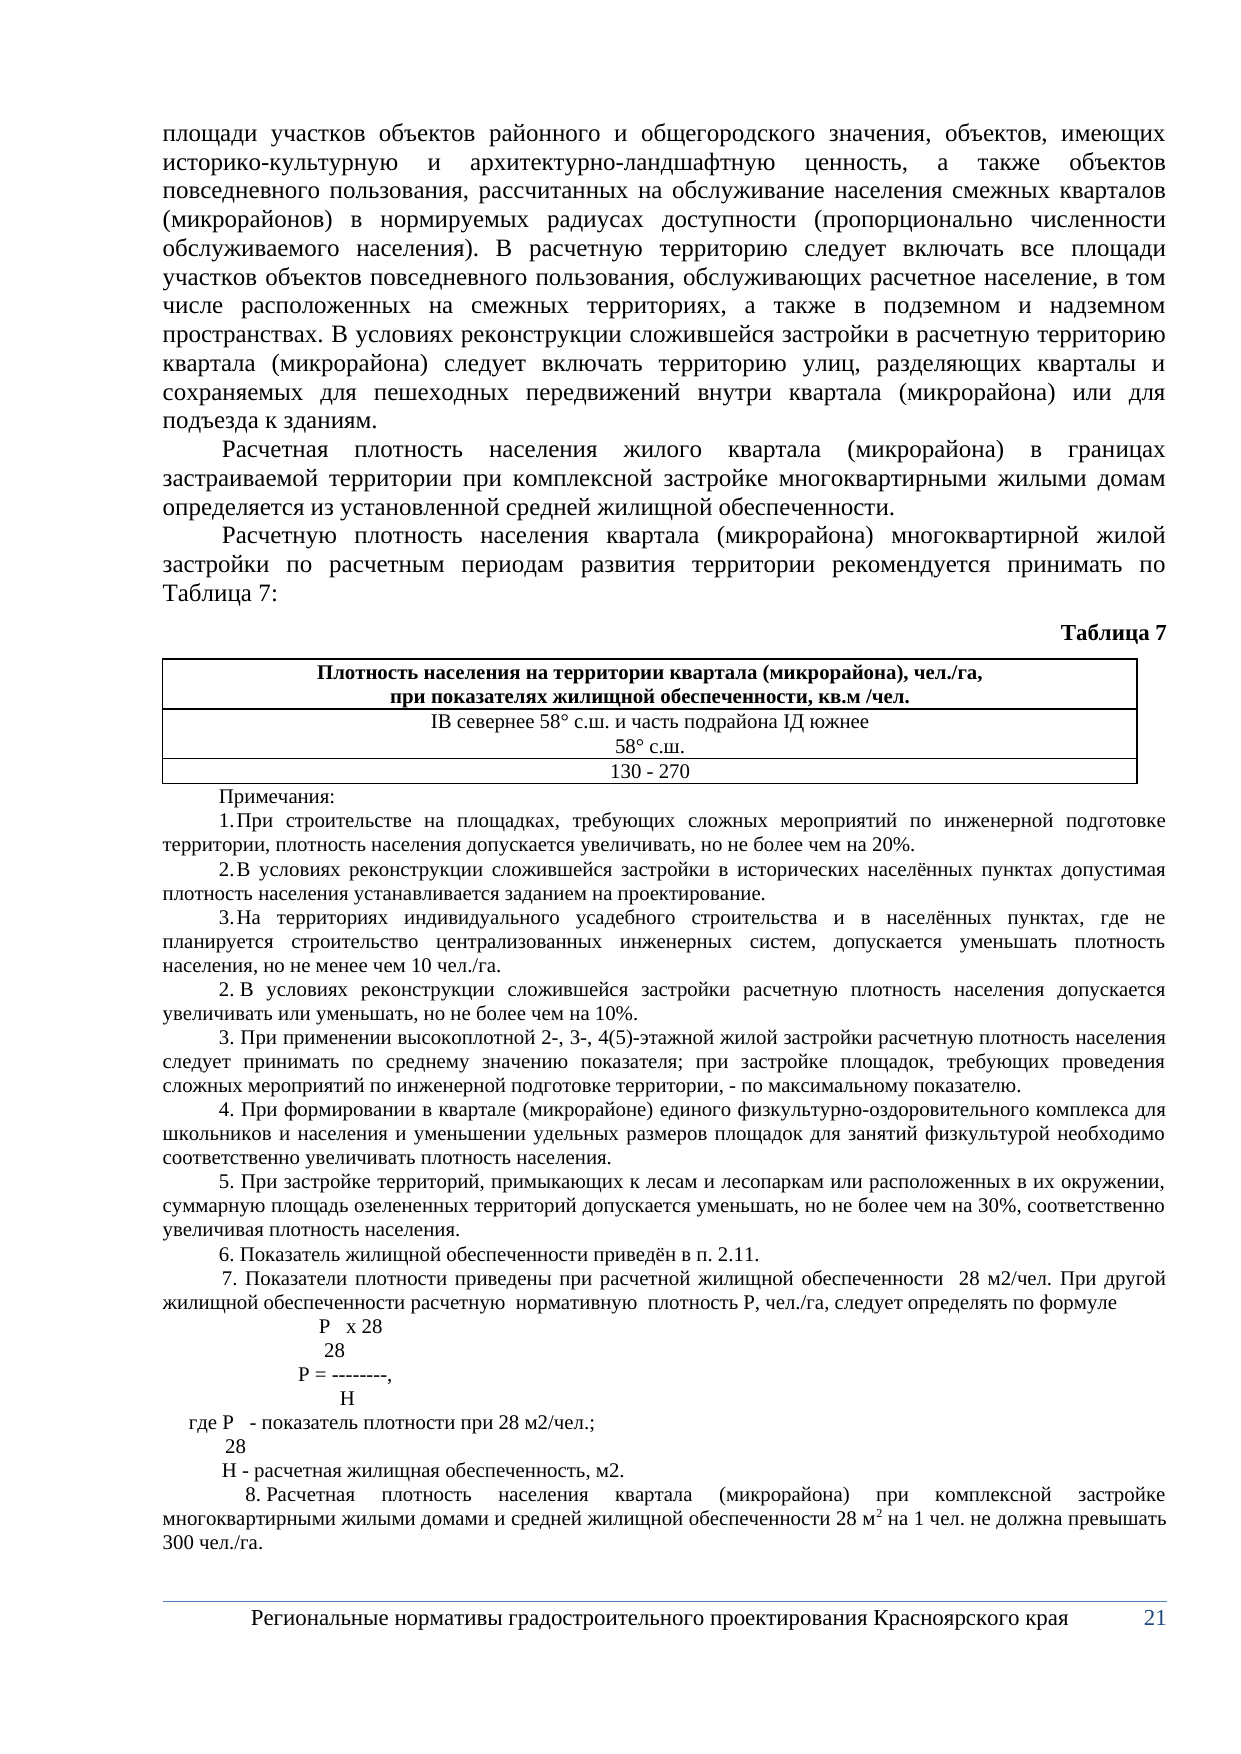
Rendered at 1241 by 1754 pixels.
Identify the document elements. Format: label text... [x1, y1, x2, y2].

text 3. При применении высокоплотной 2-, 3-, 4(5)-этажной жилой застройки расчетную плотность населения следует принимать по среднему значению показателя; при застройке площадок, требующих проведения сложных мероприятий по инженерной подготовке территории, - по максимальному показателю. [162, 1025, 1167, 1097]
table_cell IВ севернее 58° с.ш. и часть подрайона IД южнее 58° с.ш. [163, 710, 1136, 758]
text Н - расчетная жилищная обеспеченность, м2. [162, 1458, 1167, 1482]
text Н [162, 1386, 1167, 1410]
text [162, 118, 1167, 434]
text 4. При формировании в квартале (микрорайоне) единого физкультурно-оздоровительного комплекса для школьников и населения и уменьшении удельных размеров площадок для занятий физкультурой необходимо соответственно увеличивать плотность населения. [162, 1097, 1167, 1169]
text 7. Показатели плотности приведены при расчетной жилищной обеспеченности 28 м2/чел. При другой жилищной обеспеченности расчетную нормативную плотность Р, чел./га, следует определять по формуле [162, 1266, 1167, 1314]
text Р х 28 [162, 1314, 1167, 1338]
text 2. В условиях реконструкции сложившейся застройки расчетную плотность населения допускается увеличивать или уменьшать, но не более чем на 10%. [162, 977, 1167, 1025]
text Расчетную плотность населения квартала (микрорайона) многоквартирной жилой застройки по расчетным периодам развития территории рекомендуется принимать по таблице 7: [162, 521, 1167, 607]
text Примечания: [162, 784, 1167, 808]
text 8. Расчетная плотность населения квартала (микрорайона) при комплексной застройке многоквартирными жилыми домами и средней жилищной обеспеченности 28 м2 на 1 чел. не должна превышать 300 чел./га. [162, 1482, 1167, 1554]
text где Р - показатель плотности при 28 м2/чел.; [162, 1410, 1167, 1434]
text Расчетная плотность населения жилого квартала (микрорайона) в границах застраиваемой территории при комплексной застройке многоквартирными жилыми домам определяется из установленной средней жилищной обеспеченности. [162, 434, 1167, 521]
list На территориях индивидуального усадебного строительства и в населённых пунктах, где не планируется строительство централизованных инженерных систем, допускается уменьшать плотность населения, но не менее чем 10 чел./га. [162, 904, 1167, 977]
text 28 [162, 1434, 1167, 1458]
list В условиях реконструкции сложившейся застройки в исторических населённых пунктах допустимая плотность населения устанавливается заданием на проектирование. [162, 856, 1167, 904]
text Р = --------, [162, 1362, 1167, 1386]
text 5. При застройке территорий, примыкающих к лесам и лесопаркам или расположенных в их окружении, суммарную площадь озелененных территорий допускается уменьшать, но не более чем на 30%, соответственно увеличивая плотность населения. [162, 1169, 1167, 1241]
list При строительстве на площадках, требующих сложных мероприятий по инженерной подготовке территории, плотность населения допускается увеличивать, но не более чем на 20%. [162, 808, 1167, 856]
table_header Плотность населения на территории квартала (микрорайона), чел./га, при показателях жилищной обеспеченности, кв.м /чел. [163, 660, 1136, 708]
text 6. Показатель жилищной обеспеченности приведён в п. 2.11. [162, 1241, 1167, 1266]
text Таблица 7 [162, 619, 1167, 646]
text 28 [162, 1338, 1167, 1362]
table_cell 130 - 270 [163, 759, 1136, 783]
